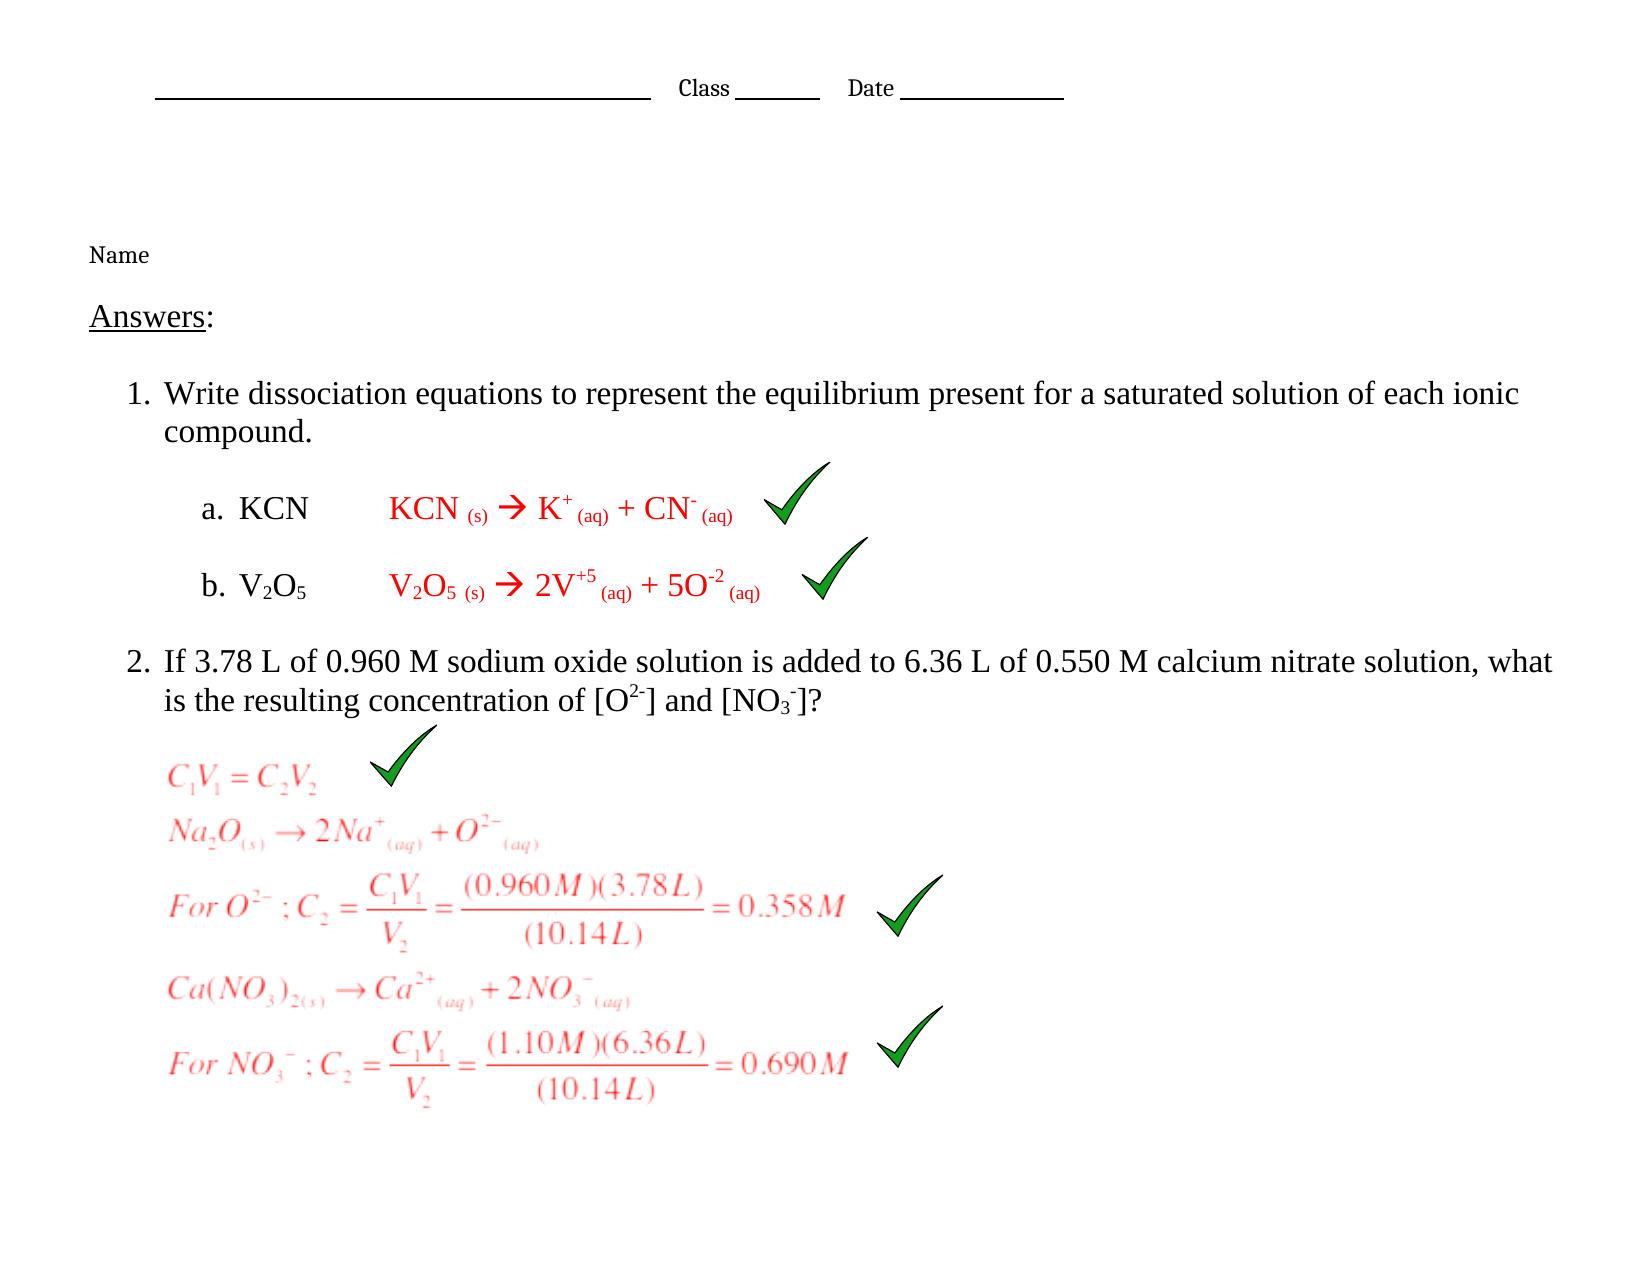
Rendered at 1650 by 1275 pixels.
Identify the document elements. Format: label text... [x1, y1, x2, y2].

list V2O5 V2O5 (s) 2V+5 (aq) + 5O-2 (aq) [201, 565, 1561, 603]
picture [876, 874, 944, 937]
picture [876, 1005, 944, 1068]
picture [801, 537, 869, 600]
list Write dissociation equations to represent the equilibrium present for a saturated solution of each ionic compound. [126, 373, 1561, 450]
list If 3.78 L of 0.960 M sodium oxide solution is added to 6.36 L of 0.550 M calcium nitrate solution, what is the resulting concentration of [O2-] and [NO3-]? [126, 642, 1561, 718]
list KCN KCN (s) K+ (aq) + CN- (aq) [201, 488, 1561, 527]
picture [763, 462, 831, 525]
picture [369, 724, 438, 787]
text Answers: [89, 297, 1561, 335]
